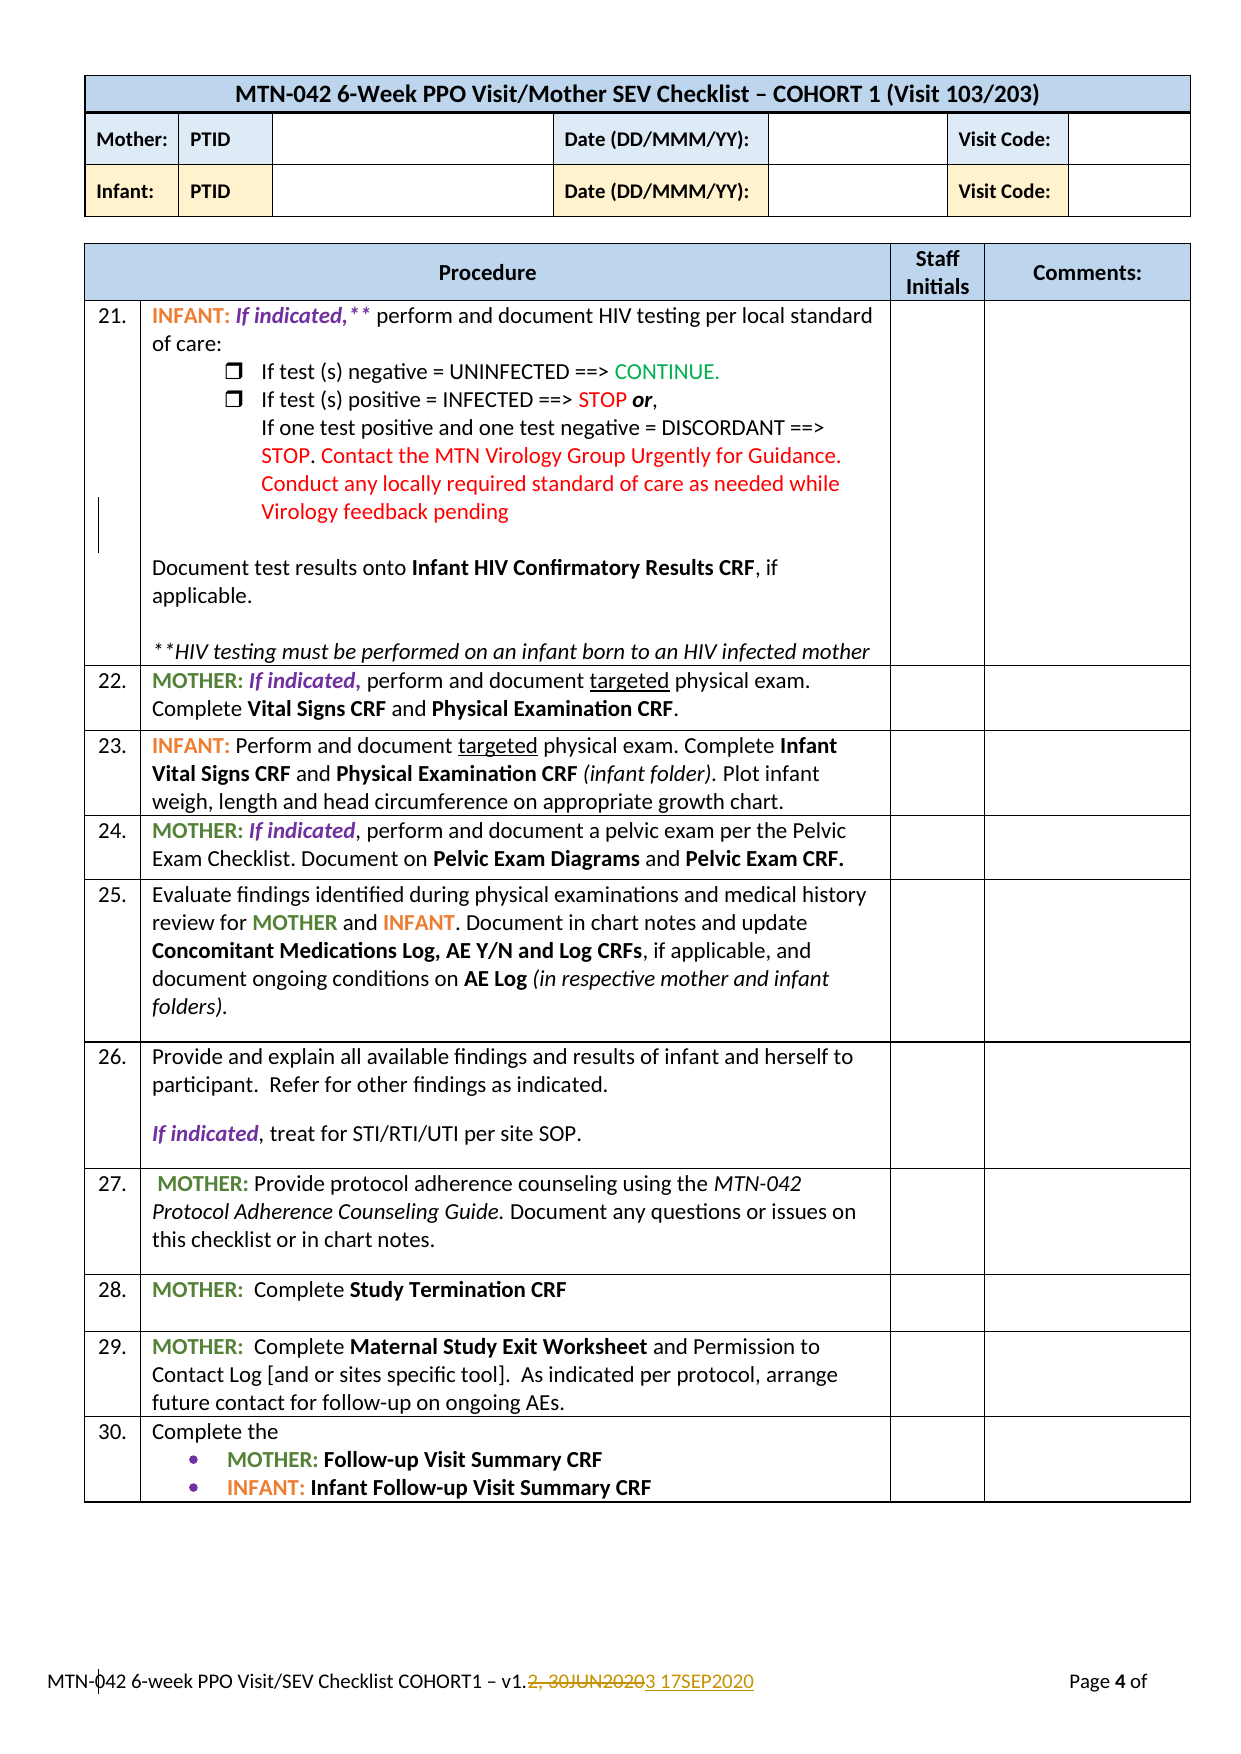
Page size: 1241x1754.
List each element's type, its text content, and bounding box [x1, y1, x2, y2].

table_cell [85, 1275, 140, 1331]
table_cell [985, 731, 1190, 815]
table_cell [891, 301, 984, 665]
table_cell [985, 880, 1190, 1041]
table_header Staff Initials [891, 244, 984, 300]
table_cell [891, 880, 984, 1041]
table_cell [891, 1043, 984, 1168]
table_cell [891, 666, 984, 730]
table_cell [891, 1275, 984, 1331]
table_cell [85, 1332, 140, 1416]
table_cell Complete the MOTHER: Follow-up Visit Summary CRF INFANT: Infant Follow-up Visit Summary CRF [141, 1417, 890, 1501]
table_cell [85, 1043, 140, 1168]
table_cell MOTHER: Complete Study Termination CRF [141, 1275, 890, 1331]
table_header Procedure [85, 244, 890, 300]
table_cell [891, 1169, 984, 1274]
table_cell [985, 301, 1190, 665]
table_cell [891, 731, 984, 815]
table_cell MOTHER: Provide protocol adherence counseling using the MTN-042 Protocol Adherence Counseling Guide. Document any questions or issues on this checklist or in chart notes. [141, 1169, 890, 1274]
table_cell INFANT: Perform and document targeted physical exam. Complete Infant Vital Signs CRF and Physical Examination CRF (infant folder). Plot infant weigh, length and head circumference on appropriate growth chart. [141, 731, 890, 815]
table_cell [985, 1417, 1190, 1501]
table_cell Provide and explain all available findings and results of infant and herself to participant. Refer for other findings as indicated. If indicated, treat for STI/RTI/UTI per site SOP. [141, 1043, 890, 1168]
table_cell [985, 1043, 1190, 1168]
table_cell [85, 731, 140, 815]
table_cell [85, 666, 140, 730]
table_cell INFANT: If indicated,** perform and document HIV testing per local standard of care: If test (s) negative = UNINFECTED ==> CONTINUE. If test (s) positive = INFECTED ==> STOP or, If one test positive and one test negative = DISCORDANT ==> STOP. Contact the MTN Virology Group Urgently for Guidance. Conduct any locally required standard of care as needed while Virology feedback pending Document test results onto Infant HIV Confirmatory Results CRF, if applicable. **HIV testing must be performed on an infant born to an HIV infected mother [141, 301, 890, 665]
table_cell [985, 1169, 1190, 1274]
table_cell [985, 1332, 1190, 1416]
table_cell [985, 666, 1190, 730]
table_cell [85, 1417, 140, 1501]
table_cell [891, 1417, 984, 1501]
table_cell [985, 816, 1190, 879]
table_cell [85, 816, 140, 879]
table_cell [85, 301, 140, 665]
table_header Comments: [985, 244, 1190, 300]
table_cell MOTHER: If indicated, perform and document targeted physical exam. Complete Vital Signs CRF and Physical Examination CRF. [141, 666, 890, 730]
table_cell [891, 1332, 984, 1416]
table_cell MOTHER: If indicated, perform and document a pelvic exam per the Pelvic Exam Checklist. Document on Pelvic Exam Diagrams and Pelvic Exam CRF. [141, 816, 890, 879]
table_cell Evaluate findings identified during physical examinations and medical history review for MOTHER and INFANT. Document in chart notes and update Concomitant Medications Log, AE Y/N and Log CRFs, if applicable, and document ongoing conditions on AE Log (in respective mother and infant folders). [141, 880, 890, 1041]
table_cell [891, 816, 984, 879]
table_cell [85, 1169, 140, 1274]
table_cell [985, 1275, 1190, 1331]
table_cell [85, 880, 140, 1041]
table_cell MOTHER: Complete Maternal Study Exit Worksheet and Permission to Contact Log [and or sites specific tool]. As indicated per protocol, arrange future contact for follow-up on ongoing AEs. [141, 1332, 890, 1416]
